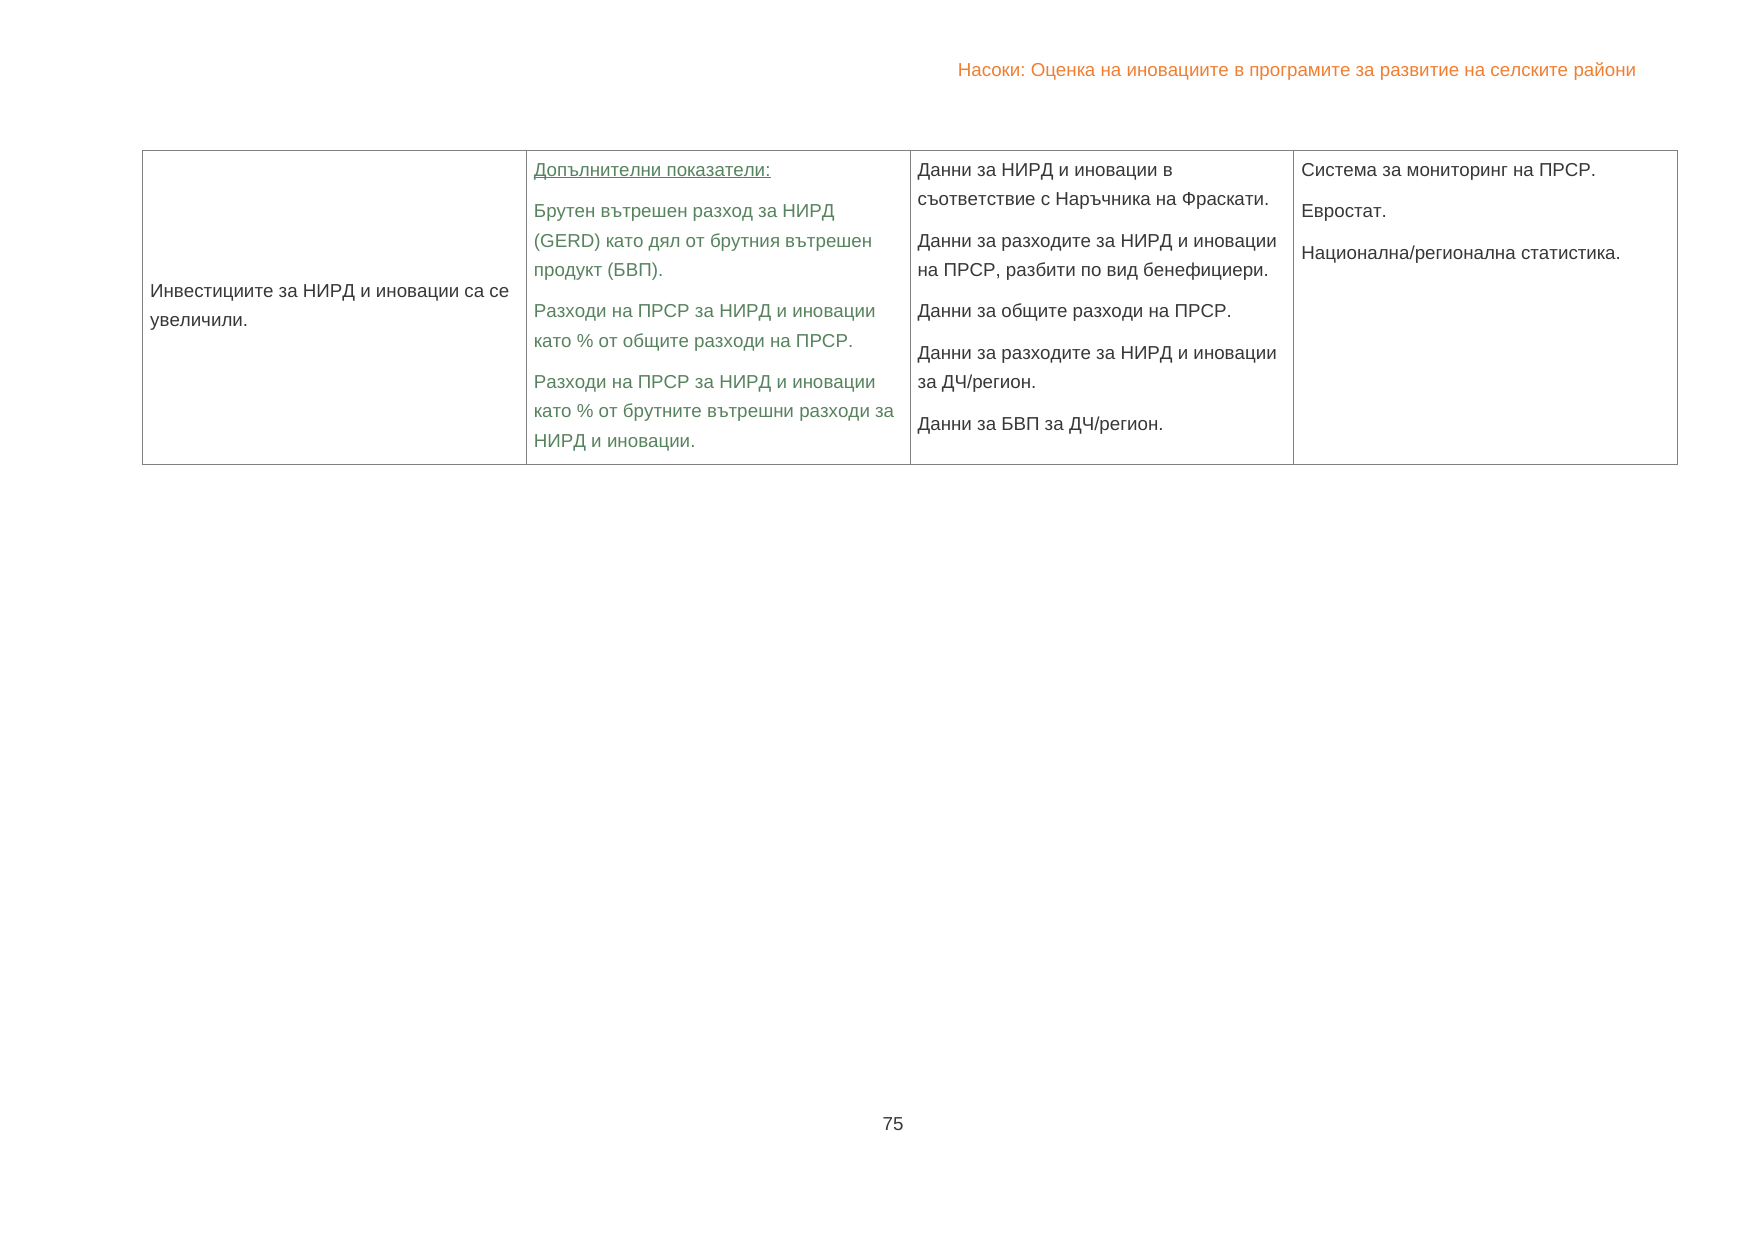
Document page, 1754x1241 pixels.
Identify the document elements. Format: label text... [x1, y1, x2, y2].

table_cell Допълнителни показатели: Брутен вътрешен разход за НИРД (GERD) като дял от брутния вътрешен продукт (БВП). Разходи на ПРСР за НИРД и иновации като % от общите разходи на ПРСР. Разходи на ПРСР за НИРД и иновации като % от брутните вътрешни разходи за НИРД и иновации. [527, 151, 910, 463]
table_cell Данни за НИРД и иновации в съответствие с Наръчника на Фраскати. Данни за разходите за НИРД и иновации на ПРСР, разбити по вид бенефициери. Данни за общите разходи на ПРСР. Данни за разходите за НИРД и иновации за ДЧ/регион. Данни за БВП за ДЧ/регион. [911, 151, 1293, 463]
table_cell Система за мониторинг на ПРСР. Евростат. Национална/регионална статистика. [1294, 151, 1677, 463]
table_cell Инвестициите за НИРД и иновации са се увеличили. [143, 151, 526, 463]
